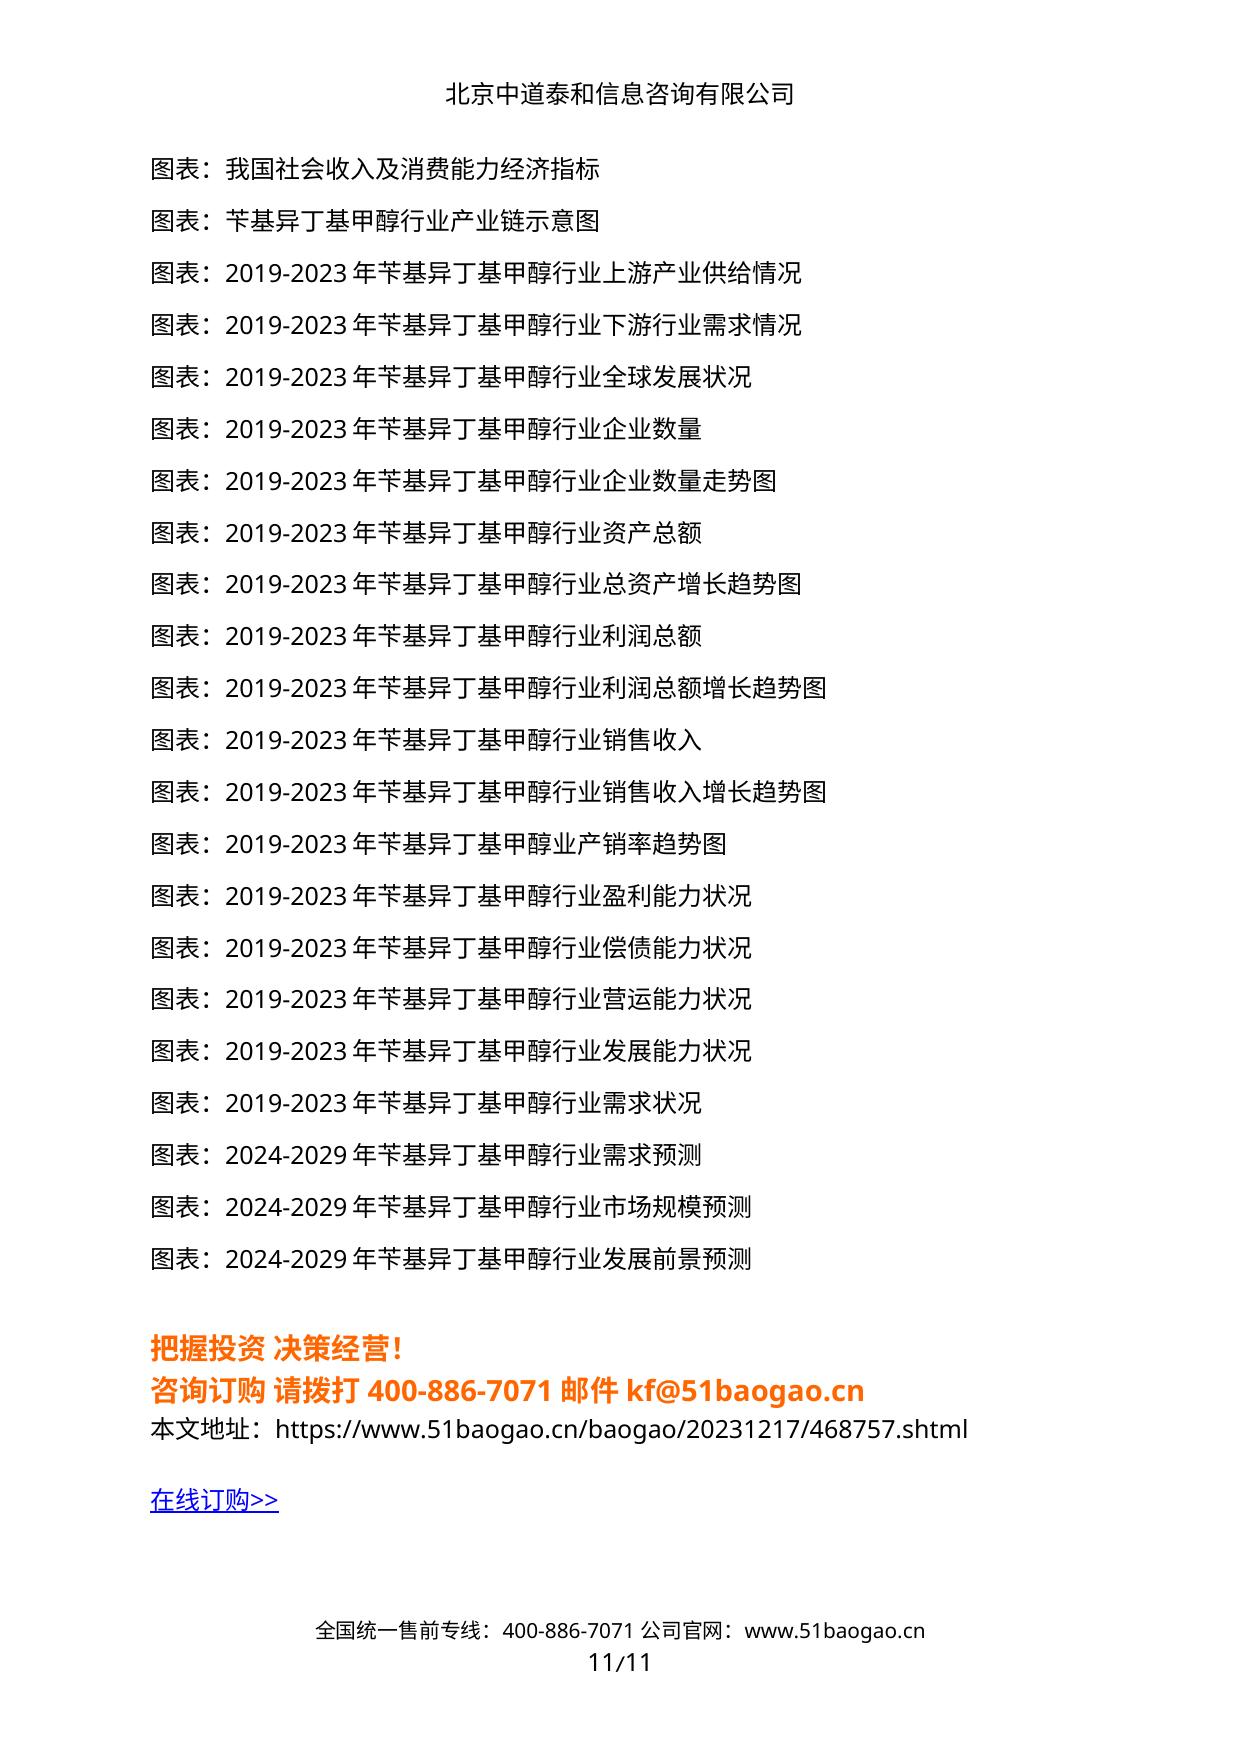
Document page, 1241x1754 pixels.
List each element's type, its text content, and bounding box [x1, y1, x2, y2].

text 图表：2019-2023年苄基异丁基甲醇行业上游产业供给情况 [150, 254, 1090, 290]
text 图表：2019-2023年苄基异丁基甲醇行业需求状况 [150, 1084, 1090, 1120]
text 图表：2019-2023年苄基异丁基甲醇行业利润总额增长趋势图 [150, 669, 1090, 705]
text 图表：2019-2023年苄基异丁基甲醇行业企业数量走势图 [150, 461, 1090, 497]
text 在线订购>> [150, 1446, 1090, 1517]
text 图表：2024-2029年苄基异丁基甲醇行业需求预测 [150, 1136, 1090, 1172]
text 图表：苄基异丁基甲醇行业产业链示意图 [150, 202, 1090, 238]
text 图表：2024-2029年苄基异丁基甲醇行业市场规模预测 [150, 1187, 1090, 1224]
text 图表：2019-2023年苄基异丁基甲醇行业发展能力状况 [150, 1032, 1090, 1068]
text 图表：我国社会收入及消费能力经济指标 [150, 150, 1090, 186]
text 图表：2024-2029年苄基异丁基甲醇行业发展前景预测 [150, 1239, 1090, 1276]
text 图表：2019-2023年苄基异丁基甲醇行业盈利能力状况 [150, 876, 1090, 912]
text 图表：2019-2023年苄基异丁基甲醇行业总资产增长趋势图 [150, 565, 1090, 601]
text 图表：2019-2023年苄基异丁基甲醇行业销售收入 [150, 721, 1090, 757]
text 图表：2019-2023年苄基异丁基甲醇行业偿债能力状况 [150, 928, 1090, 964]
text 图表：2019-2023年苄基异丁基甲醇业产销率趋势图 [150, 824, 1090, 861]
text 图表：2019-2023年苄基异丁基甲醇行业全球发展状况 [150, 357, 1090, 394]
text 图表：2019-2023年苄基异丁基甲醇行业企业数量 [150, 409, 1090, 446]
text 图表：2019-2023年苄基异丁基甲醇行业下游行业需求情况 [150, 306, 1090, 342]
text 图表：2019-2023年苄基异丁基甲醇行业销售收入增长趋势图 [150, 772, 1090, 809]
text 图表：2019-2023年苄基异丁基甲醇行业资产总额 [150, 513, 1090, 549]
text 图表：2019-2023年苄基异丁基甲醇行业营运能力状况 [150, 980, 1090, 1016]
text 图表：2019-2023年苄基异丁基甲醇行业利润总额 [150, 617, 1090, 653]
text 把握投资 决策经营！咨询订购 请拨打 400-886-7071 邮件 kf@51baogao.cn本文地址：https://www.51baogao.cn/baogao/20231217/468757.shtml [150, 1291, 1090, 1446]
